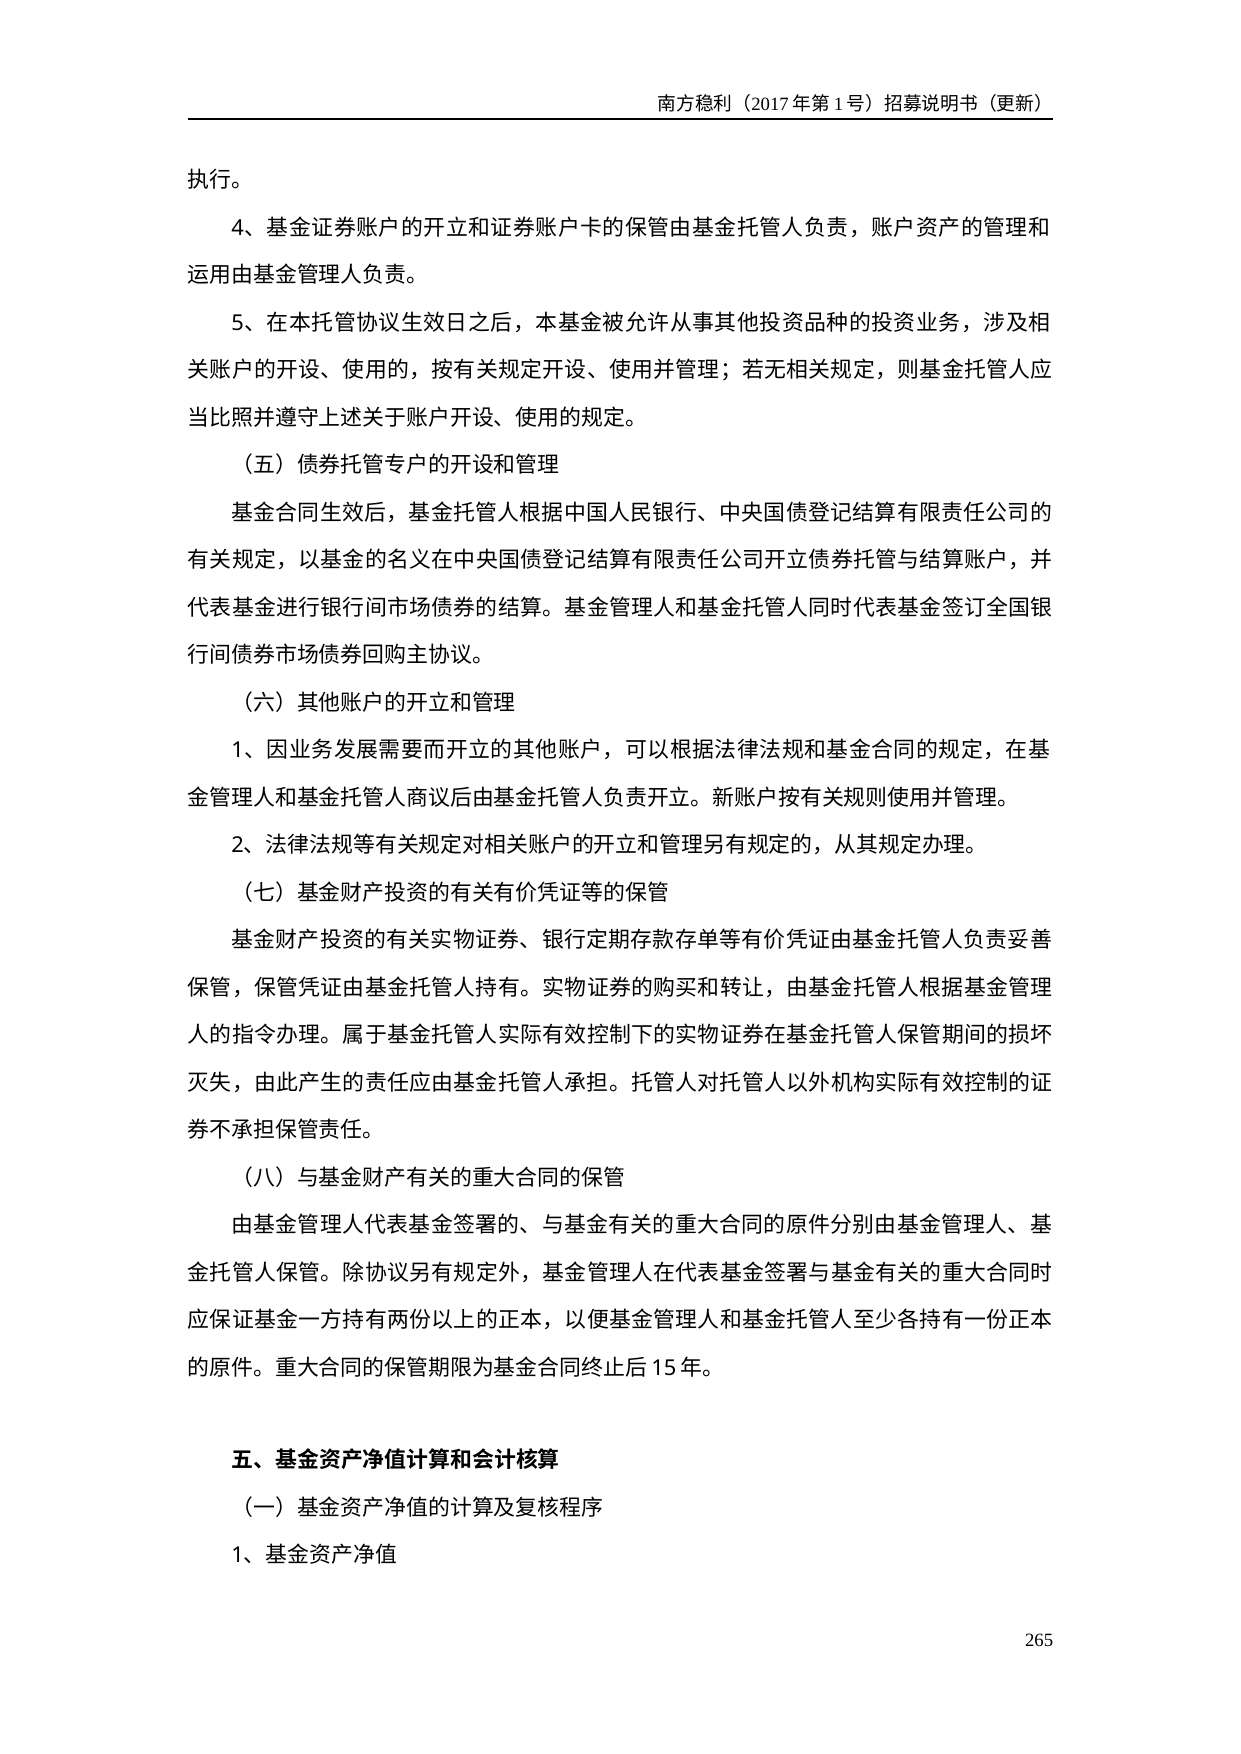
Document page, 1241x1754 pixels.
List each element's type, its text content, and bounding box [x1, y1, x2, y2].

text （七）基金财产投资的有关有价凭证等的保管 [187, 875, 1053, 907]
text 5、在本托管协议生效日之后，本基金被允许从事其他投资品种的投资业务，涉及相关账户的开设、使用的，按有关规定开设、使用并管理；若无相关规定，则基金托管人应当比照并遵守上述关于账户开设、使用的规定。 [187, 304, 1053, 431]
text 五、基金资产净值计算和会计核算 [187, 1442, 1053, 1474]
text （八）与基金财产有关的重大合同的保管 [187, 1160, 1053, 1192]
text 2、法律法规等有关规定对相关账户的开立和管理另有规定的，从其规定办理。 [187, 827, 1053, 859]
text （六）其他账户的开立和管理 [187, 685, 1053, 716]
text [187, 162, 1053, 194]
text （一）基金资产净值的计算及复核程序 [187, 1490, 1053, 1521]
text 4、基金证券账户的开立和证券账户卡的保管由基金托管人负责，账户资产的管理和运用由基金管理人负责。 [187, 209, 1053, 289]
text 基金合同生效后，基金托管人根据中国人民银行、中央国债登记结算有限责任公司的有关规定，以基金的名义在中央国债登记结算有限责任公司开立债券托管与结算账户，并代表基金进行银行间市场债券的结算。基金管理人和基金托管人同时代表基金签订全国银行间债券市场债券回购主协议。 [187, 495, 1053, 669]
text 由基金管理人代表基金签署的、与基金有关的重大合同的原件分别由基金管理人、基金托管人保管。除协议另有规定外，基金管理人在代表基金签署与基金有关的重大合同时应保证基金一方持有两份以上的正本，以便基金管理人和基金托管人至少各持有一份正本的原件。重大合同的保管期限为基金合同终止后15年。 [187, 1207, 1053, 1382]
text （五）债券托管专户的开设和管理 [187, 447, 1053, 479]
text 1、因业务发展需要而开立的其他账户，可以根据法律法规和基金合同的规定，在基金管理人和基金托管人商议后由基金托管人负责开立。新账户按有关规则使用并管理。 [187, 732, 1053, 811]
text 1、基金资产净值 [187, 1537, 1053, 1569]
text 基金财产投资的有关实物证券、银行定期存款存单等有价凭证由基金托管人负责妥善保管，保管凭证由基金托管人持有。实物证券的购买和转让，由基金托管人根据基金管理人的指令办理。属于基金托管人实际有效控制下的实物证券在基金托管人保管期间的损坏、灭失，由此产生的责任应由基金托管人承担。托管人对托管人以外机构实际有效控制的证券不承担保管责任。 [187, 922, 1053, 1144]
